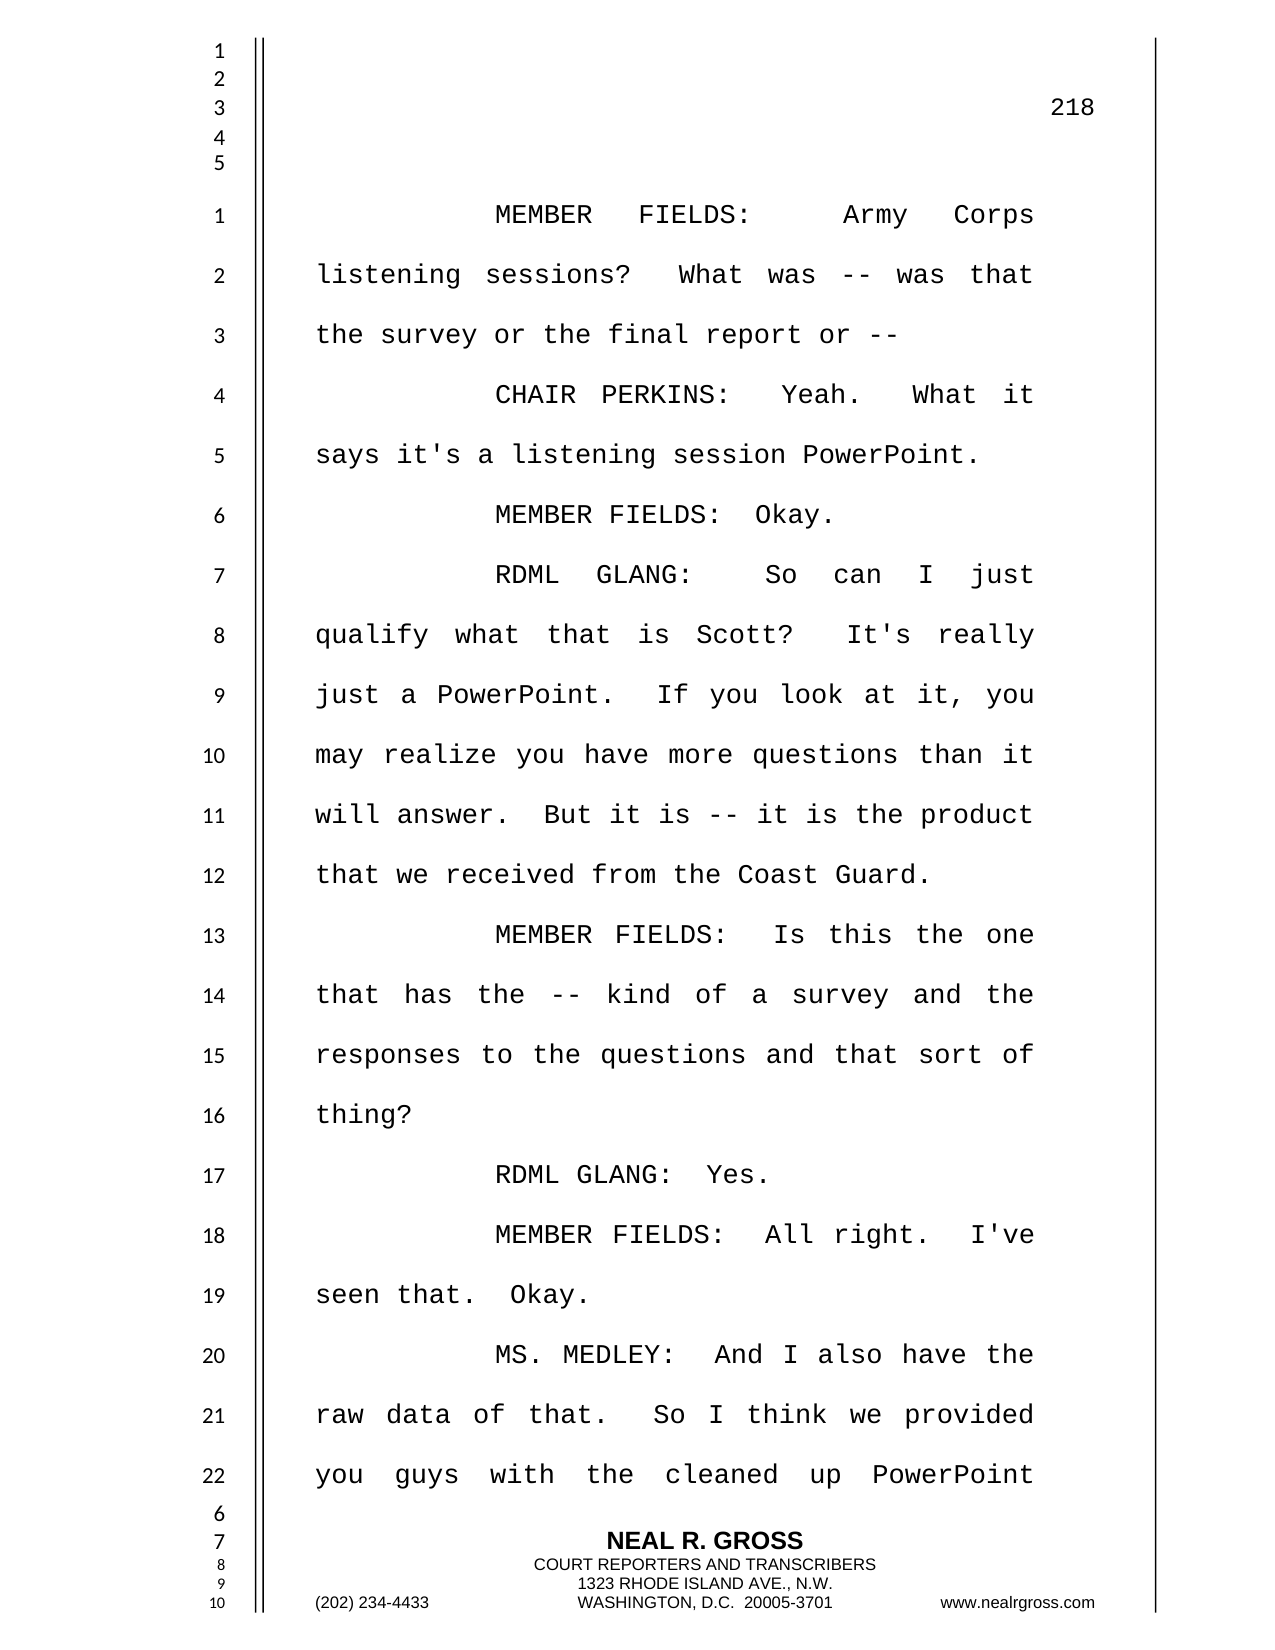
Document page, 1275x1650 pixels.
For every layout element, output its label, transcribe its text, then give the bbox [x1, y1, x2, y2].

text CHAIR PERKINS: Yeah. What it says it's a listening session PowerPoint. [315, 356, 1035, 476]
text MEMBER FIELDS: Okay. [315, 476, 1035, 536]
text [315, 1316, 1035, 1496]
text MEMBER FIELDS: Army Corps listening sessions? What was -- was that the survey or the final report or -- [315, 176, 1035, 356]
text RDML GLANG: So can I just qualify what that is Scott? It's really just a PowerPoint. If you look at it, you may realize you have more questions than it will answer. But it is -- it is the product that we received from the Coast Guard. [315, 536, 1035, 896]
text RDML GLANG: Yes. [315, 1136, 1035, 1196]
text MEMBER FIELDS: All right. I've seen that. Okay. [315, 1196, 1035, 1316]
text MEMBER FIELDS: Is this the one that has the -- kind of a survey and the responses to the questions and that sort of thing? [315, 896, 1035, 1136]
